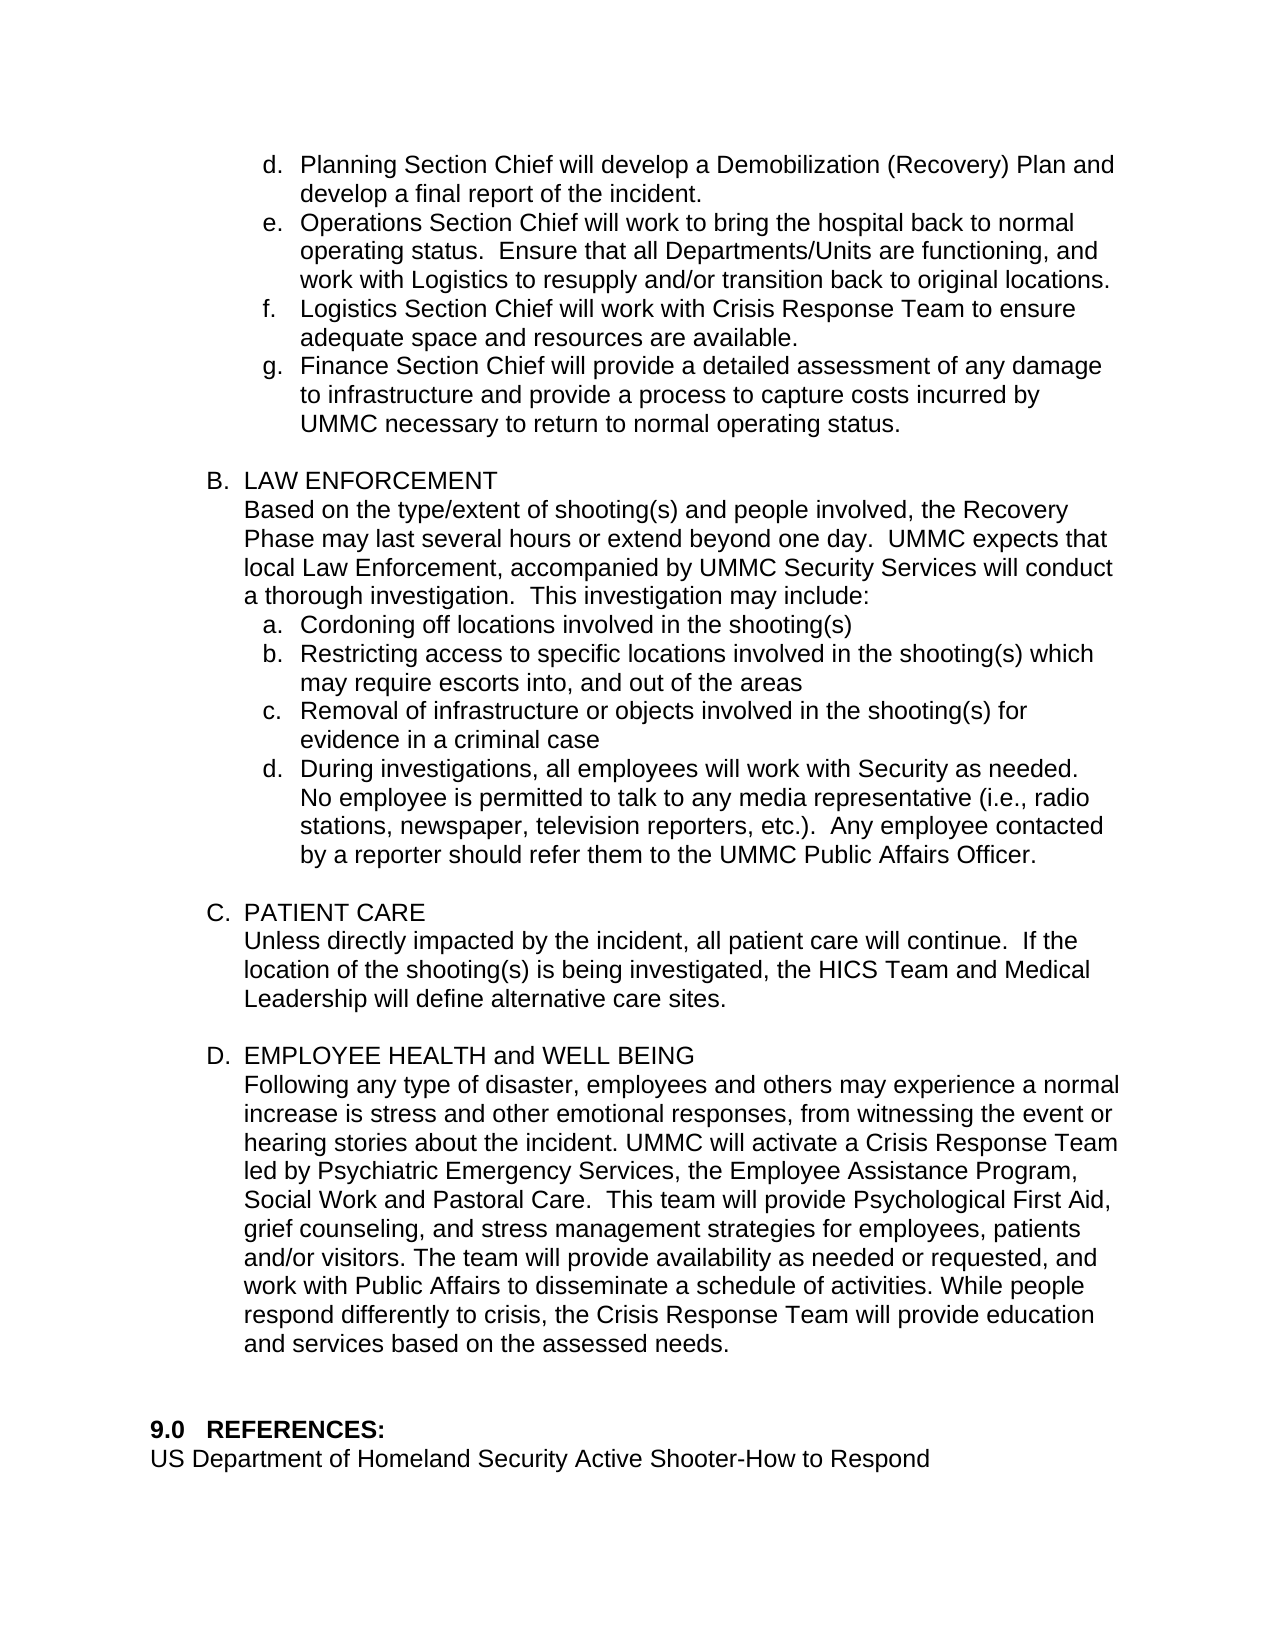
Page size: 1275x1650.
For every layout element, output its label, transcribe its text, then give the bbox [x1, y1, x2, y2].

text Unless directly impacted by the incident, all patient care will continue. If the location of the shooting(s) is being investigated, the HICS Team and Medical Leadership will define alternative care sites. [244, 926, 1125, 1012]
text US Department of Homeland Security Active Shooter-How to Respond [150, 1444, 1125, 1472]
list EMPLOYEE HEALTH and WELL BEING [206, 1041, 1125, 1070]
list During investigations, all employees will work with Security as needed. No employee is permitted to talk to any media representative (i.e., radio stations, newspaper, television reporters, etc.). Any employee contacted by a reporter should refer them to the UMMC Public Affairs Officer. [262, 754, 1125, 869]
list LAW ENFORCEMENT [206, 466, 1125, 495]
list Restricting access to specific locations involved in the shooting(s) which may require escorts into, and out of the areas [262, 639, 1125, 696]
list Cordoning off locations involved in the shooting(s) [262, 610, 1125, 639]
list Removal of infrastructure or objects involved in the shooting(s) for evidence in a criminal case [262, 696, 1125, 754]
list Logistics Section Chief will work with Crisis Response Team to ensure adequate space and resources are available. [262, 294, 1125, 351]
list Finance Section Chief will provide a detailed assessment of any damage to infrastructure and provide a process to capture costs incurred by UMMC necessary to return to normal operating status. [262, 351, 1125, 437]
list Planning Section Chief will develop a Demobilization (Recovery) Plan and develop a final report of the incident. [262, 150, 1125, 207]
text 9.0 REFERENCES: [150, 1415, 1125, 1444]
list Operations Section Chief will work to bring the hospital back to normal operating status. Ensure that all Departments/Units are functioning, and work with Logistics to resupply and/or transition back to original locations. [262, 207, 1125, 294]
list PATIENT CARE [206, 897, 1125, 926]
text Following any type of disaster, employees and others may experience a normal increase is stress and other emotional responses, from witnessing the event or hearing stories about the incident. UMMC will activate a Crisis Response Team led by Psychiatric Emergency Services, the Employee Assistance Program, Social Work and Pastoral Care. This team will provide Psychological First Aid, grief counseling, and stress management strategies for employees, patients and/or visitors. The team will provide availability as needed or requested, and work with Public Affairs to disseminate a schedule of activities. While people respond differently to crisis, the Crisis Response Team will provide education and services based on the assessed needs. [244, 1070, 1125, 1357]
text Based on the type/extent of shooting(s) and people involved, the Recovery Phase may last several hours or extend beyond one day. UMMC expects that local Law Enforcement, accompanied by UMMC Security Services will conduct a thorough investigation. This investigation may include: [244, 495, 1125, 610]
